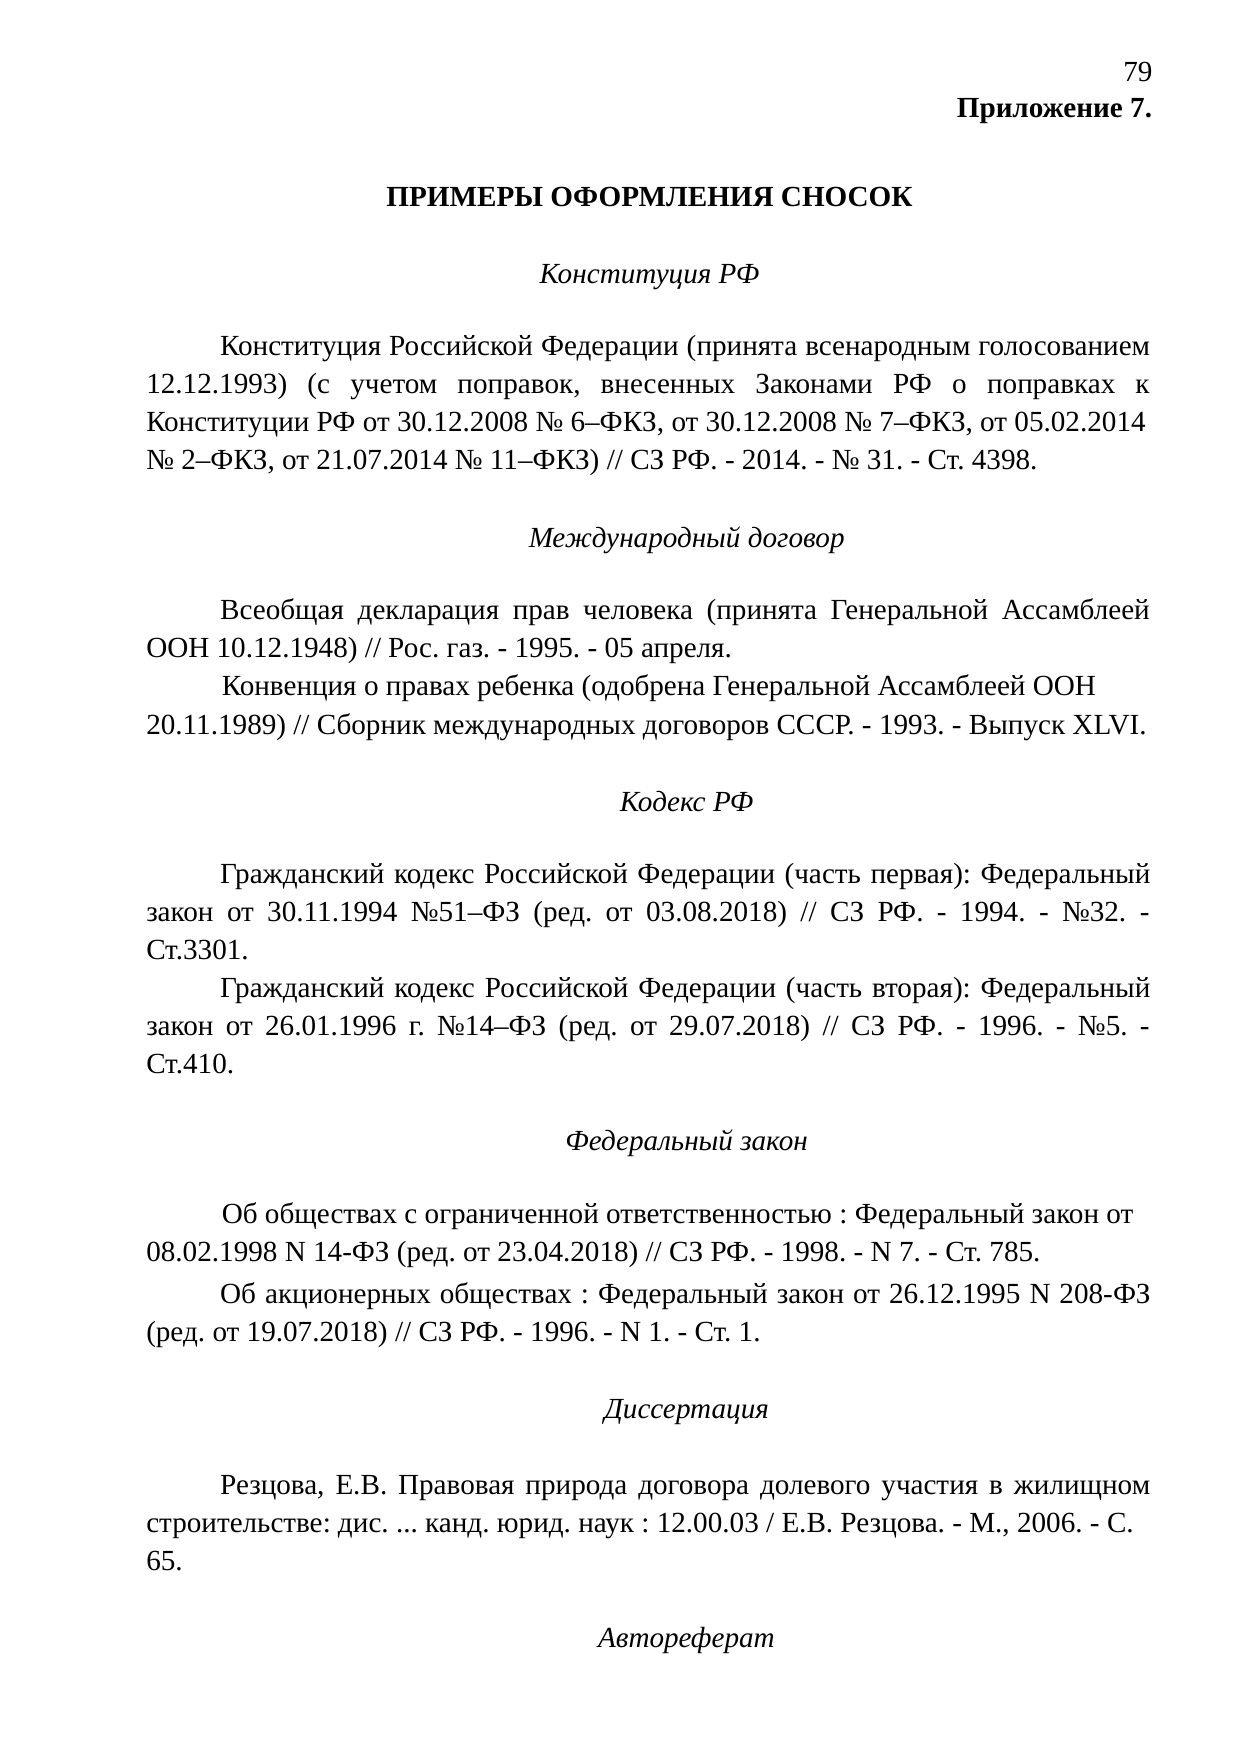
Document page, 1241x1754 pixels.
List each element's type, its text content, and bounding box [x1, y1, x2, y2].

text Резцова, Е.В. Правовая природа договора долевого участия в жилищном строительстве: дис. ... канд. юрид. наук : 12.00.03 / Е.В. Резцова. - М., 2006. - С. [146, 1467, 1151, 1538]
text Приложение 7. [147, 90, 1152, 123]
text 20.11.1989) // Сборник международных договоров СССР. - 1993. - Выпуск XLVI. [146, 707, 1151, 740]
text Диссертация [221, 1392, 1152, 1425]
text Всеобщая декларация прав человека (принята Генеральной Ассамблеей ООН 10.12.1948) // Рос. газ. - 1995. - 05 апреля. [146, 592, 1151, 664]
text Конституция РФ [221, 256, 1077, 289]
text Международный договор [221, 520, 1152, 553]
text Федеральный закон [221, 1123, 1151, 1157]
text Об обществах с ограниченной ответственностью : Федеральный закон от [222, 1196, 1151, 1229]
text Конституция Российской Федерации (принята всенародным голосованием 12.12.1993) (с учетом поправок, внесенных Законами РФ о поправках к Конституции РФ от 30.12.2008 № 6–ФКЗ, от 30.12.2008 № 7–ФКЗ, от 05.02.2014 [146, 328, 1151, 438]
text Об акционерных обществах : Федеральный закон от 26.12.1995 N 208-ФЗ (ред. от 19.07.2018) // СЗ РФ. - 1996. - N 1. - Ст. 1. [146, 1277, 1151, 1348]
text Автореферат [221, 1620, 1151, 1654]
text ПРИМЕРЫ ОФОРМЛЕНИЯ СНОСОК [220, 179, 1079, 213]
text 65. [146, 1543, 1151, 1577]
text № 2–ФКЗ, от 21.07.2014 № 11–ФКЗ) // СЗ РФ. - 2014. - № 31. - Ст. 4398. [146, 442, 1151, 476]
text 08.02.1998 N 14-ФЗ (ред. от 23.04.2018) // СЗ РФ. - 1998. - N 7. - Ст. 785. [146, 1234, 1151, 1268]
text Гражданский кодекс Российской Федерации (часть первая): Федеральный закон от 30.11.1994 №51–ФЗ (ред. от 03.08.2018) // СЗ РФ. - 1994. - №32. - Ст.3301. [146, 857, 1151, 966]
text Конвенция о правах ребенка (одобрена Генеральной Ассамблеей ООН [222, 668, 1151, 702]
text Кодекс РФ [221, 784, 1152, 817]
text Гражданский кодекс Российской Федерации (часть вторая): Федеральный закон от 26.01.1996 г. №14–ФЗ (ред. от 29.07.2018) // СЗ РФ. - 1996. - №5. - Ст.410. [146, 971, 1151, 1080]
